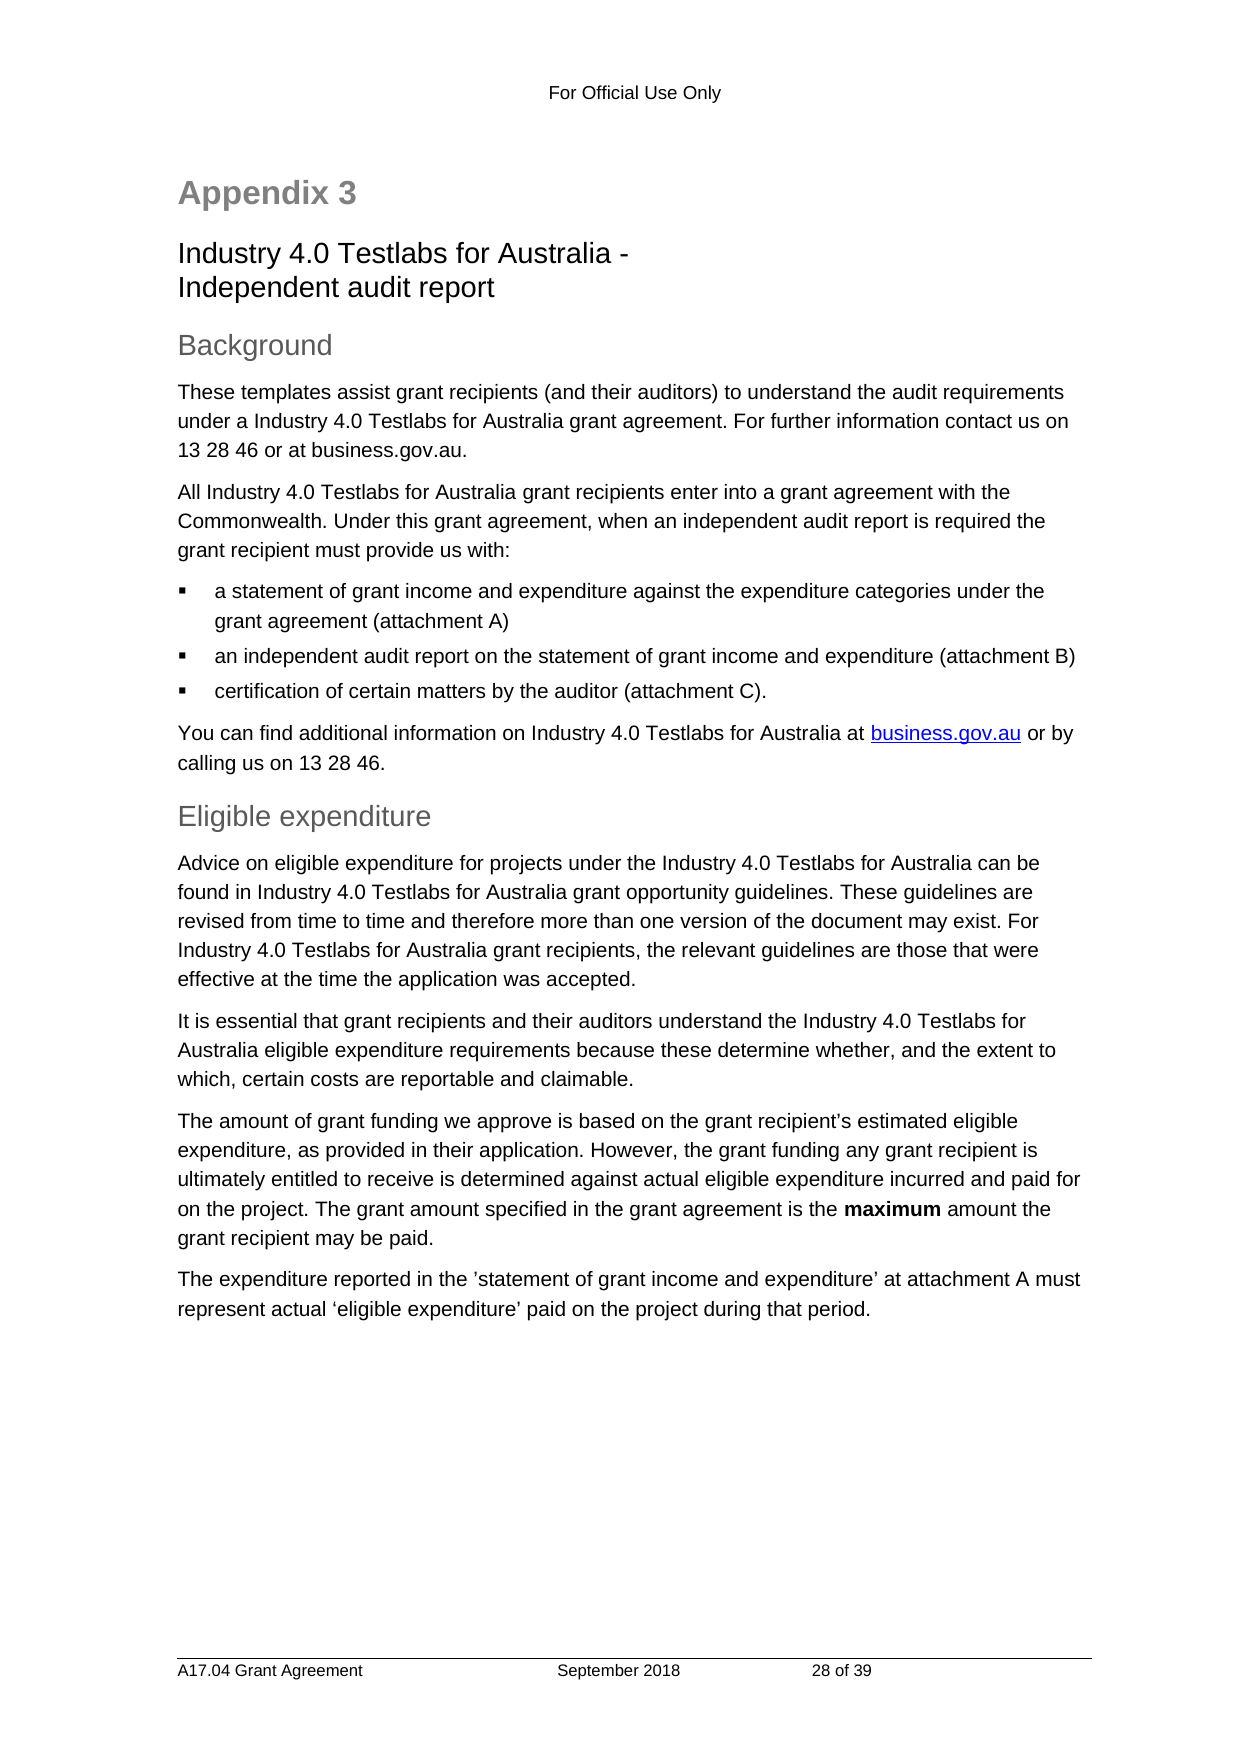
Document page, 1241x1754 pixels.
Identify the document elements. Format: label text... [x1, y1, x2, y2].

subtitle Eligible expenditure [177, 799, 1092, 833]
subtitle Industry 4.0 Testlabs for Australia - Independent audit report [177, 236, 1092, 303]
list a statement of grant income and expenditure against the expenditure categories under the grant agreement (attachment A) [177, 574, 1092, 633]
list certification of certain matters by the auditor (attachment C). [177, 674, 1092, 703]
list an independent audit report on the statement of grant income and expenditure (attachment B) [177, 639, 1092, 668]
text Advice on eligible expenditure for projects under the Industry 4.0 Testlabs for Australia can be found in Industry 4.0 Testlabs for Australia grant opportunity guidelines. These guidelines are revised from time to time and therefore more than one version of the document may exist. For Industry 4.0 Testlabs for Australia grant recipients, the relevant guidelines are those that were effective at the time the application was accepted. [177, 845, 1092, 991]
text The amount of grant funding we approve is based on the grant recipient’s estimated eligible expenditure, as provided in their application. However, the grant funding any grant recipient is ultimately entitled to receive is determined against actual eligible expenditure incurred and paid for on the project. The grant amount specified in the grant agreement is the maximum amount the grant recipient may be paid. [177, 1104, 1092, 1249]
text All Industry 4.0 Testlabs for Australia grant recipients enter into a grant agreement with the Commonwealth. Under this grant agreement, when an independent audit report is required the grant recipient must provide us with: [177, 474, 1092, 562]
text The expenditure reported in the ’statement of grant income and expenditure’ at attachment A must represent actual ‘eligible expenditure’ paid on the project during that period. [177, 1262, 1092, 1320]
subtitle Appendix 3 [177, 173, 1092, 211]
text These templates assist grant recipients (and their auditors) to understand the audit requirements under a Industry 4.0 Testlabs for Australia grant agreement. For further information contact us on 13 28 46 or at business.gov.au. [177, 374, 1092, 462]
text It is essential that grant recipients and their auditors understand the Industry 4.0 Testlabs for Australia eligible expenditure requirements because these determine whether, and the extent to which, certain costs are reportable and claimable. [177, 1004, 1092, 1091]
subtitle Background [177, 328, 1092, 362]
text You can find additional information on Industry 4.0 Testlabs for Australia at business.gov.au or by calling us on 13 28 46. [177, 716, 1092, 774]
